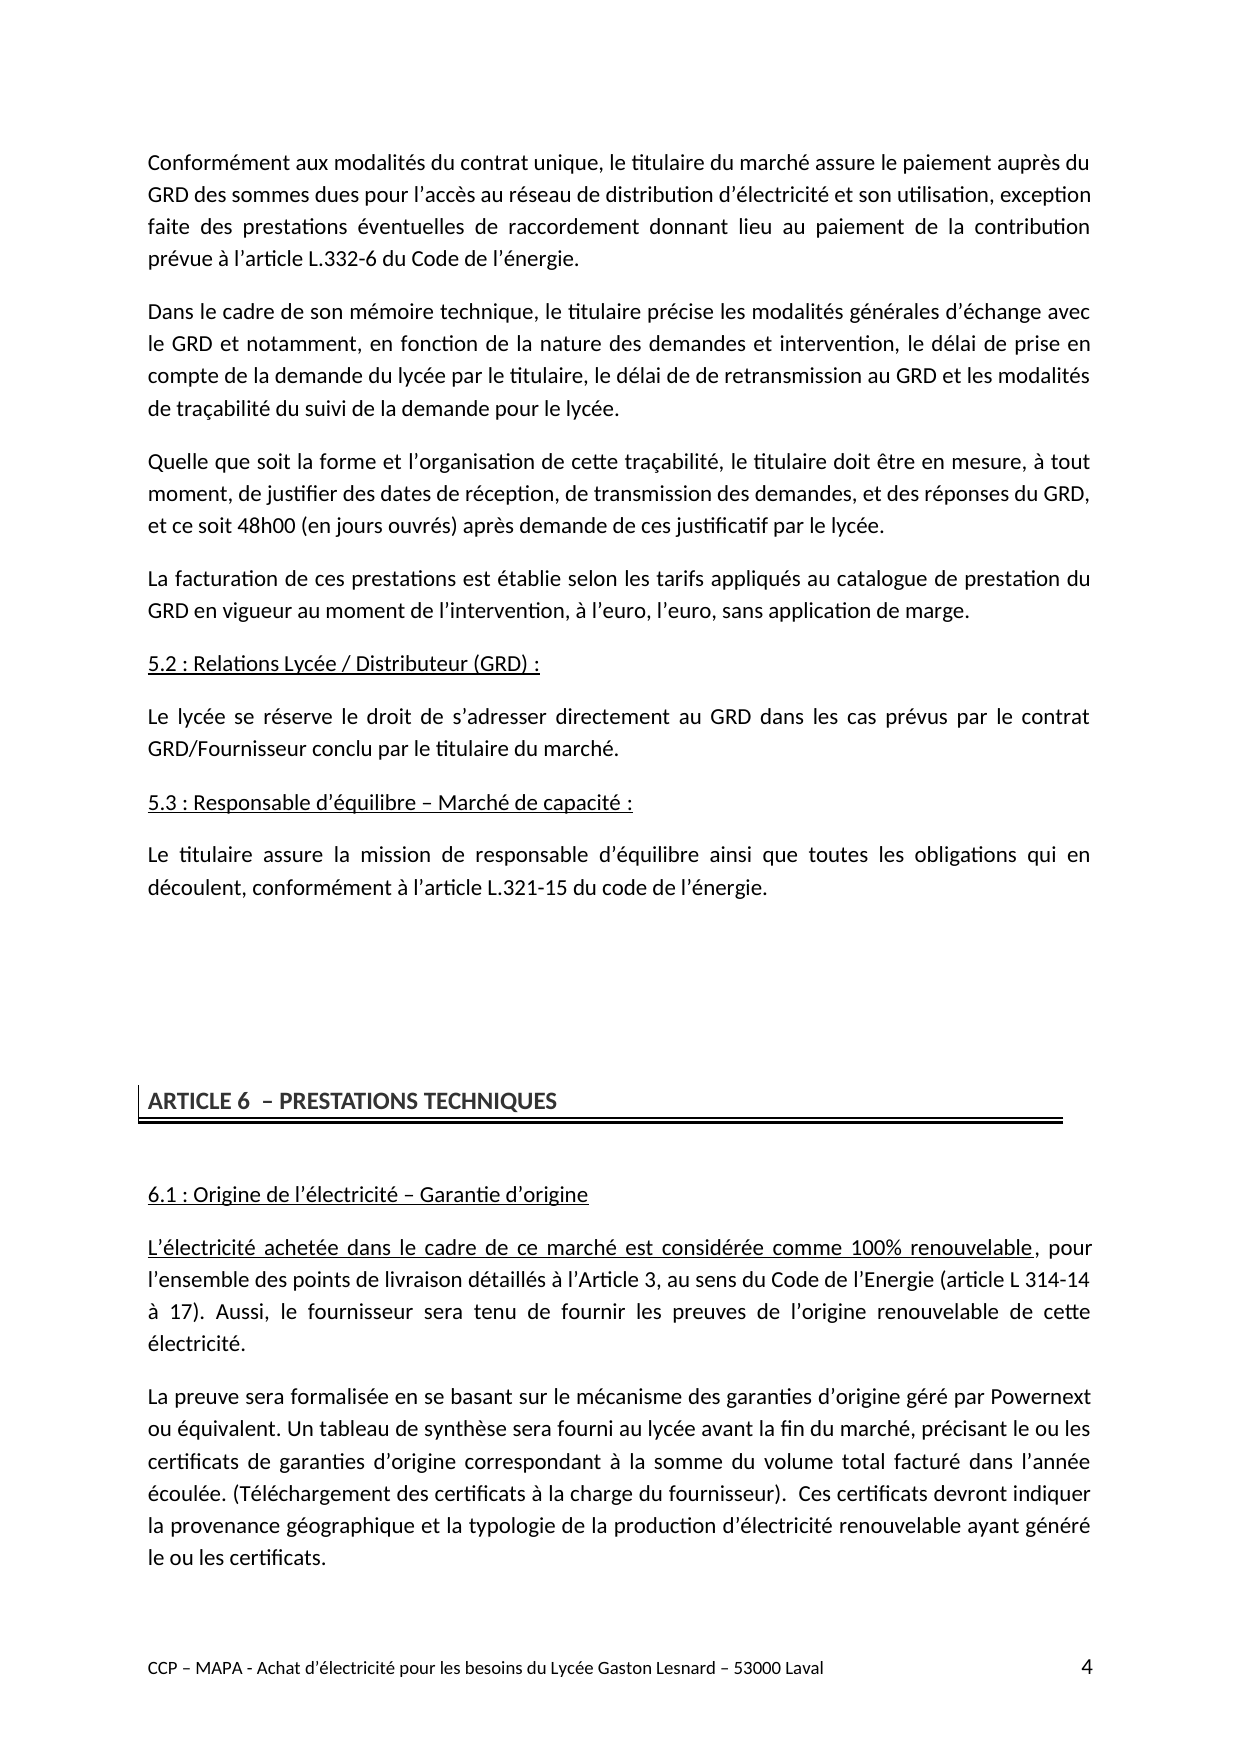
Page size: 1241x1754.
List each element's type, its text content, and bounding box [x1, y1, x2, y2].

text L’électricité achetée dans le cadre de ce marché est considérée comme 100% renouvelable, pour l’ensemble des points de livraison détaillés à l’Article 3, au sens du Code de l’Energie (article L 314-14 à 17). Aussi, le fournisseur sera tenu de fournir les preuves de l’origine renouvelable de cette électricité. [148, 1233, 1093, 1357]
text Dans le cadre de son mémoire technique, le titulaire précise les modalités générales d’échange avec le GRD et notamment, en fonction de la nature des demandes et intervention, le délai de prise en compte de la demande du lycée par le titulaire, le délai de de retransmission au GRD et les modalités de traçabilité du suivi de la demande pour le lycée. [148, 297, 1093, 422]
text 5.2 : Relations Lycée / Distributeur (GRD) : [148, 649, 1093, 677]
text Le lycée se réserve le droit de s’adresser directement au GRD dans les cas prévus par le contrat GRD/Fournisseur conclu par le titulaire du marché. [148, 702, 1093, 763]
text 6.1 : Origine de l’électricité – Garantie d’origine [148, 1180, 1093, 1208]
text Le titulaire assure la mission de responsable d’équilibre ainsi que toutes les obligations qui en découlent, conformément à l’article L.321-15 du code de l’énergie. [148, 841, 1093, 901]
text Quelle que soit la forme et l’organisation de cette traçabilité, le titulaire doit être en mesure, à tout moment, de justifier des dates de réception, de transmission des demandes, et des réponses du GRD, et ce soit 48h00 (en jours ouvrés) après demande de ces justificatif par le lycée. [148, 447, 1093, 539]
text La facturation de ces prestations est établie selon les tarifs appliqués au catalogue de prestation du GRD en vigueur au moment de l’intervention, à l’euro, l’euro, sans application de marge. [148, 564, 1093, 624]
text ARTICLE 6 – PRESTATIONS TECHNIQUES [139, 1085, 1063, 1117]
text Conformément aux modalités du contrat unique, le titulaire du marché assure le paiement auprès du GRD des sommes dues pour l’accès au réseau de distribution d’électricité et son utilisation, exception faite des prestations éventuelles de raccordement donnant lieu au paiement de la contribution prévue à l’article L.332-6 du Code de l’énergie. [148, 148, 1093, 272]
text La preuve sera formalisée en se basant sur le mécanisme des garanties d’origine géré par Powernext ou équivalent. Un tableau de synthèse sera fourni au lycée avant la fin du marché, précisant le ou les certificats de garanties d’origine correspondant à la somme du volume total facturé dans l’année écoulée. (Téléchargement des certificats à la charge du fournisseur). Ces certificats devront indiquer la provenance géographique et la typologie de la production d’électricité renouvelable ayant généré le ou les certificats. [148, 1382, 1093, 1571]
text 5.3 : Responsable d’équilibre – Marché de capacité : [148, 788, 1093, 816]
